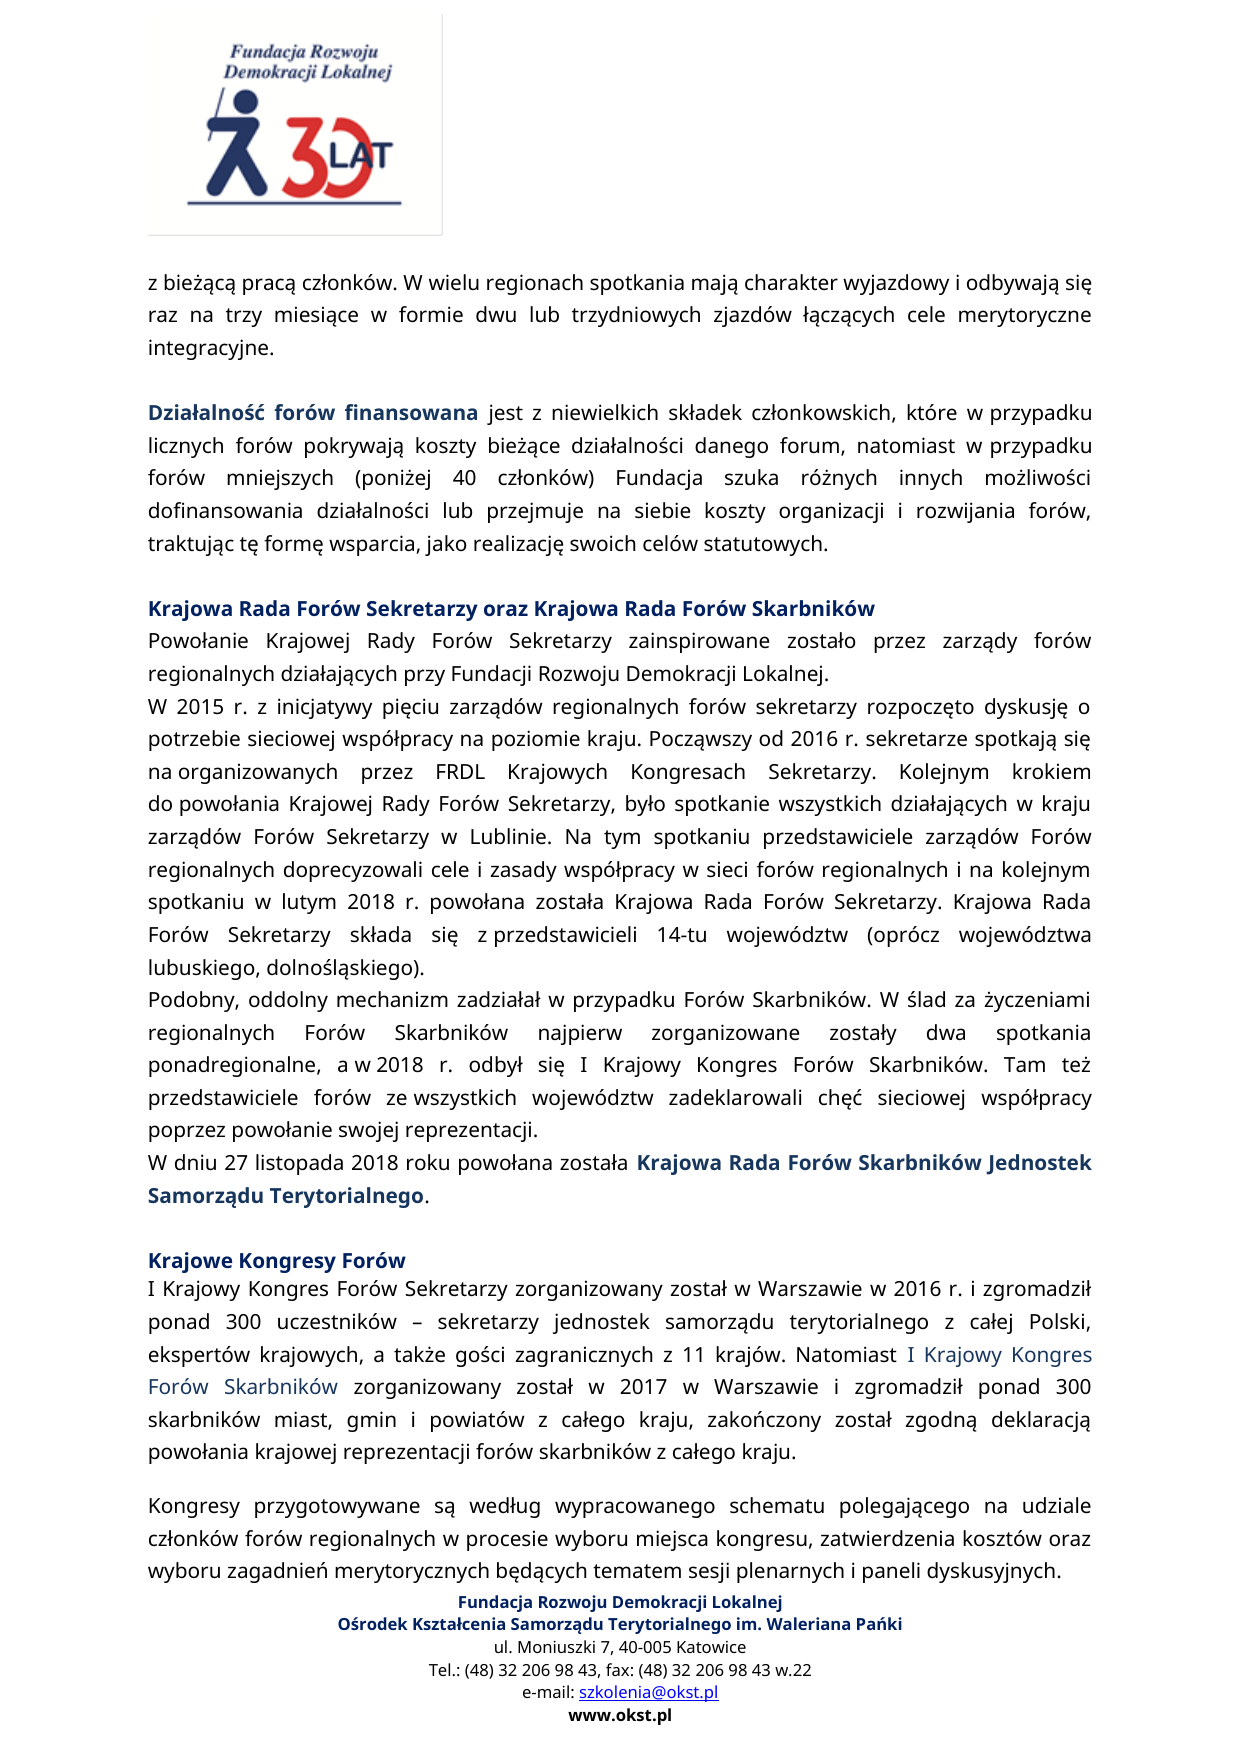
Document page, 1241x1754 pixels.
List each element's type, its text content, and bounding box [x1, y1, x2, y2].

text W 2015 r. z inicjatywy pięciu zarządów regionalnych forów sekretarzy rozpoczęto dyskusję o potrzebie sieciowej współpracy na poziomie kraju. Począwszy od 2016 r. sekretarze spotkają się na organizowanych przez FRDL Krajowych Kongresach Sekretarzy. Kolejnym krokiem do powołania Krajowej Rady Forów Sekretarzy, było spotkanie wszystkich działających w kraju zarządów Forów Sekretarzy w Lublinie. Na tym spotkaniu przedstawiciele zarządów Forów regionalnych doprecyzowali cele i zasady współpracy w sieci forów regionalnych i na kolejnym spotkaniu w lutym 2018 r. powołana została Krajowa Rada Forów Sekretarzy. Krajowa Rada Forów Sekretarzy składa się z przedstawicieli 14-tu województw (oprócz województwa lubuskiego, dolnośląskiego). [148, 692, 1092, 981]
text W dniu 27 listopada 2018 roku powołana została Krajowa Rada Forów Skarbników Jednostek Samorządu Terytorialnego. [148, 1148, 1092, 1209]
picture [147, 14, 443, 237]
text Krajowe Kongresy Forów [148, 1246, 1092, 1274]
text Podobny, oddolny mechanizm zadziałał w przypadku Forów Skarbników. W ślad za życzeniami regionalnych Forów Skarbników najpierw zorganizowane zostały dwa spotkania ponadregionalne, a w 2018 r. odbył się I Krajowy Kongres Forów Skarbników. Tam też przedstawiciele forów ze wszystkich województw zadeklarowali chęć sieciowej współpracy poprzez powołanie swojej reprezentacji. [148, 985, 1092, 1144]
text I Krajowy Kongres Forów Sekretarzy zorganizowany został w Warszawie w 2016 r. i zgromadził ponad 300 uczestników – sekretarzy jednostek samorządu terytorialnego z całej Polski, ekspertów krajowych, a także gości zagranicznych z 11 krajów. Natomiast I Krajowy Kongres Forów Skarbników zorganizowany został w 2017 w Warszawie i zgromadził ponad 300 skarbników miast, gmin i powiatów z całego kraju, zakończony został zgodną deklaracją powołania krajowej reprezentacji forów skarbników z całego kraju. [148, 1274, 1092, 1466]
text Powołanie Krajowej Rady Forów Sekretarzy zainspirowane zostało przez zarządy forów regionalnych działających przy Fundacji Rozwoju Demokracji Lokalnej. [148, 627, 1092, 688]
text Kongresy przygotowywane są według wypracowanego schematu polegającego na udziale członków forów regionalnych w procesie wyboru miejsca kongresu, zatwierdzenia kosztów oraz wyboru zagadnień merytorycznych będących tematem sesji plenarnych i paneli dyskusyjnych. [148, 1491, 1092, 1585]
text Krajowa Rada Forów Sekretarzy oraz Krajowa Rada Forów Skarbników [148, 594, 1092, 622]
text Działalność forów finansowana jest z niewielkich składek członkowskich, które w przypadku licznych forów pokrywają koszty bieżące działalności danego forum, natomiast w przypadku forów mniejszych (poniżej 40 członków) Fundacja szuka różnych innych możliwości dofinansowania działalności lub przejmuje na siebie koszty organizacji i rozwijania forów, traktując tę formę wsparcia, jako realizację swoich celów statutowych. [148, 398, 1092, 557]
